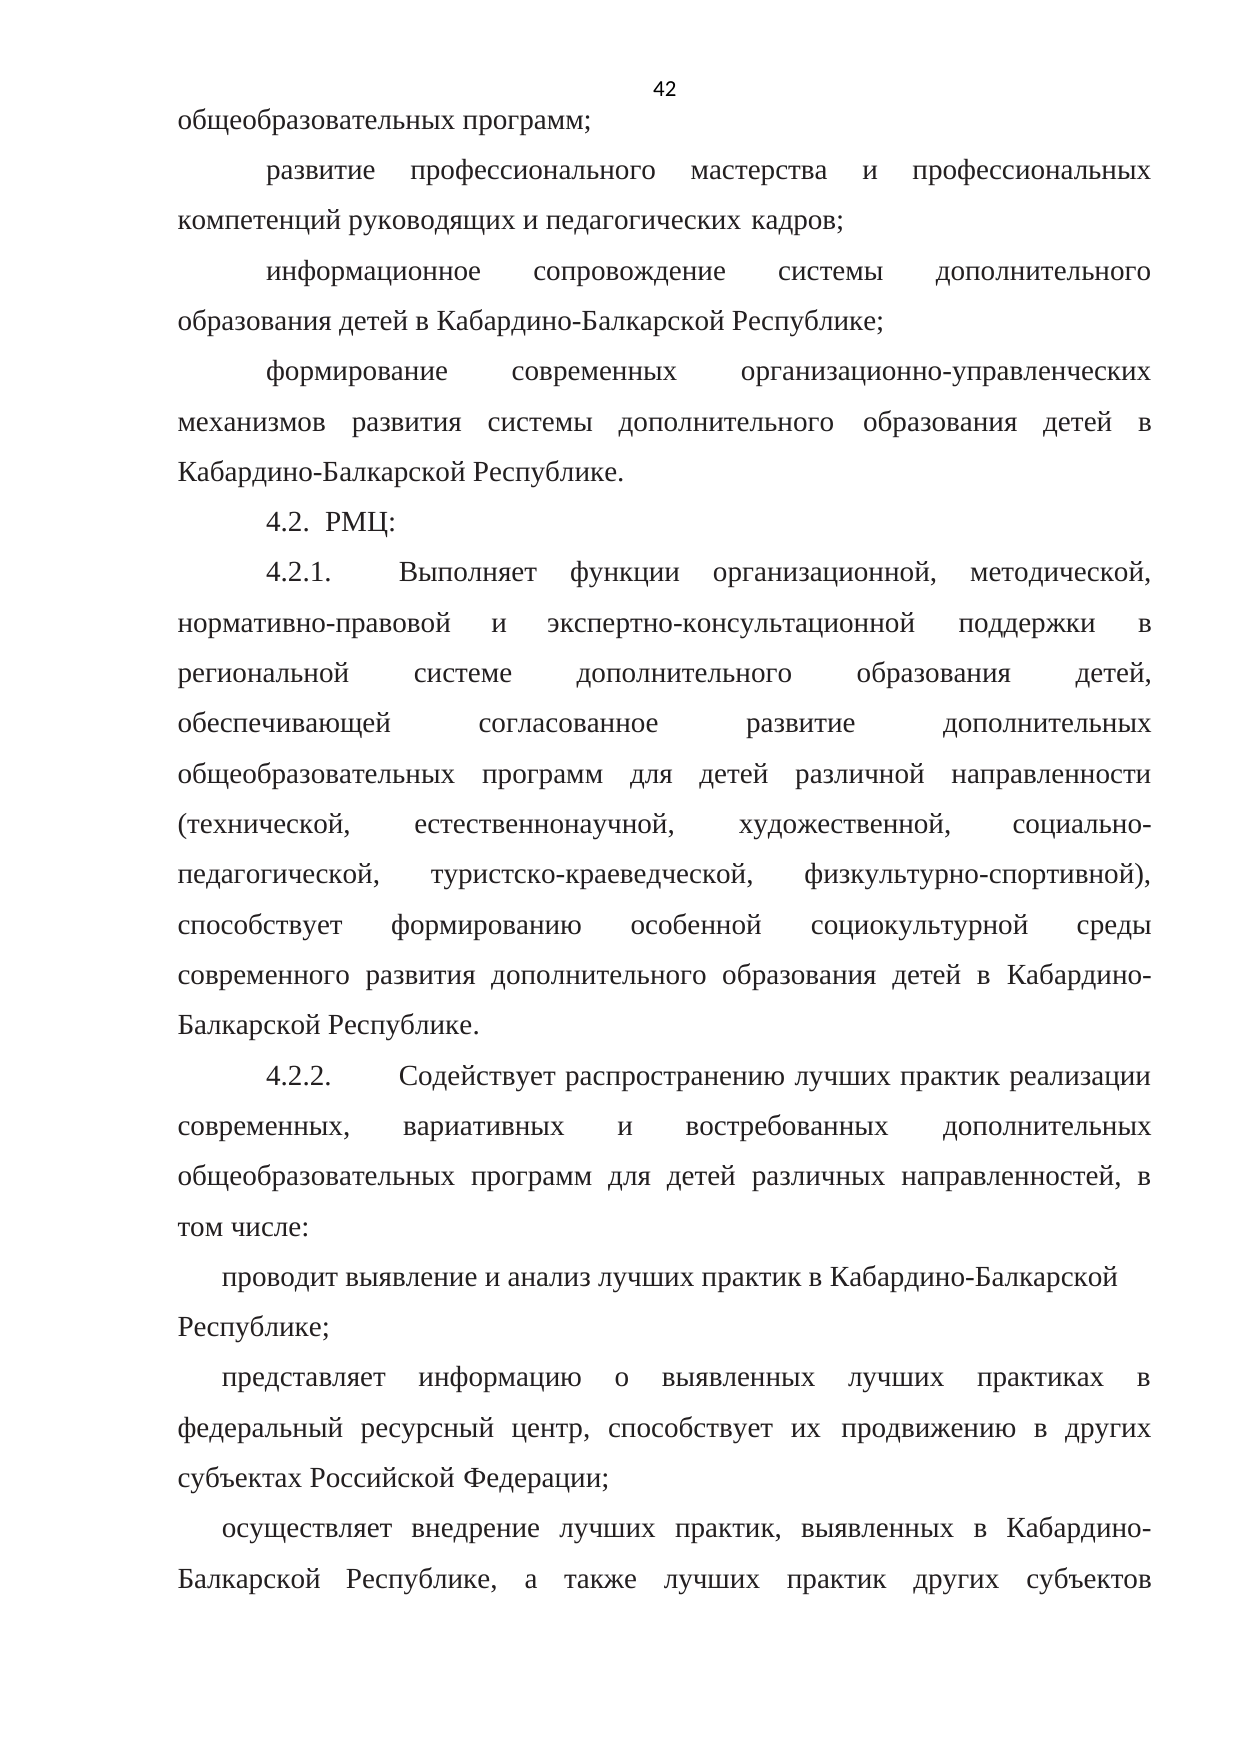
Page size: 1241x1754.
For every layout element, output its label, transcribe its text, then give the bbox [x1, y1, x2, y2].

text представляет информацию о выявленных лучших практиках в федеральный ресурсный центр, способствует их продвижению в других субъектах Российской Федерации; [177, 1359, 1152, 1494]
text развитие профессионального мастерства и профессиональных компетенций руководящих и педагогических кадров; [177, 152, 1152, 236]
text формирование современных организационно-управленческих механизмов развития системы дополнительного образования детей в Кабардино-Балкарской Республике. [177, 353, 1152, 487]
list Выполняет функции организационной, методической, нормативно-правовой и экспертно-консультационной поддержки в региональной системе дополнительного образования детей, обеспечивающей согласованное развитие дополнительных общеобразовательных программ для детей различной направленности (технической, естественнонаучной, художественной, социально-педагогической, туристско-краеведческой, физкультурно-спортивной), способствует формированию особенной социокультурной среды современного развития дополнительного образования детей в Кабардино-Балкарской Республике. [177, 554, 1152, 1041]
list РМЦ: [177, 504, 1152, 538]
list Содействует распространению лучших практик реализации современных, вариативных и востребованных дополнительных общеобразовательных программ для детей различных направленностей, в том числе: [177, 1058, 1152, 1242]
text проводит выявление и анализ лучших практик в Кабардино-Балкарской Республике; [177, 1259, 1152, 1343]
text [177, 102, 1152, 135]
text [177, 1511, 1152, 1594]
text информационное сопровождение системы дополнительного образования детей в Кабардино-Балкарской Республике; [177, 253, 1152, 337]
